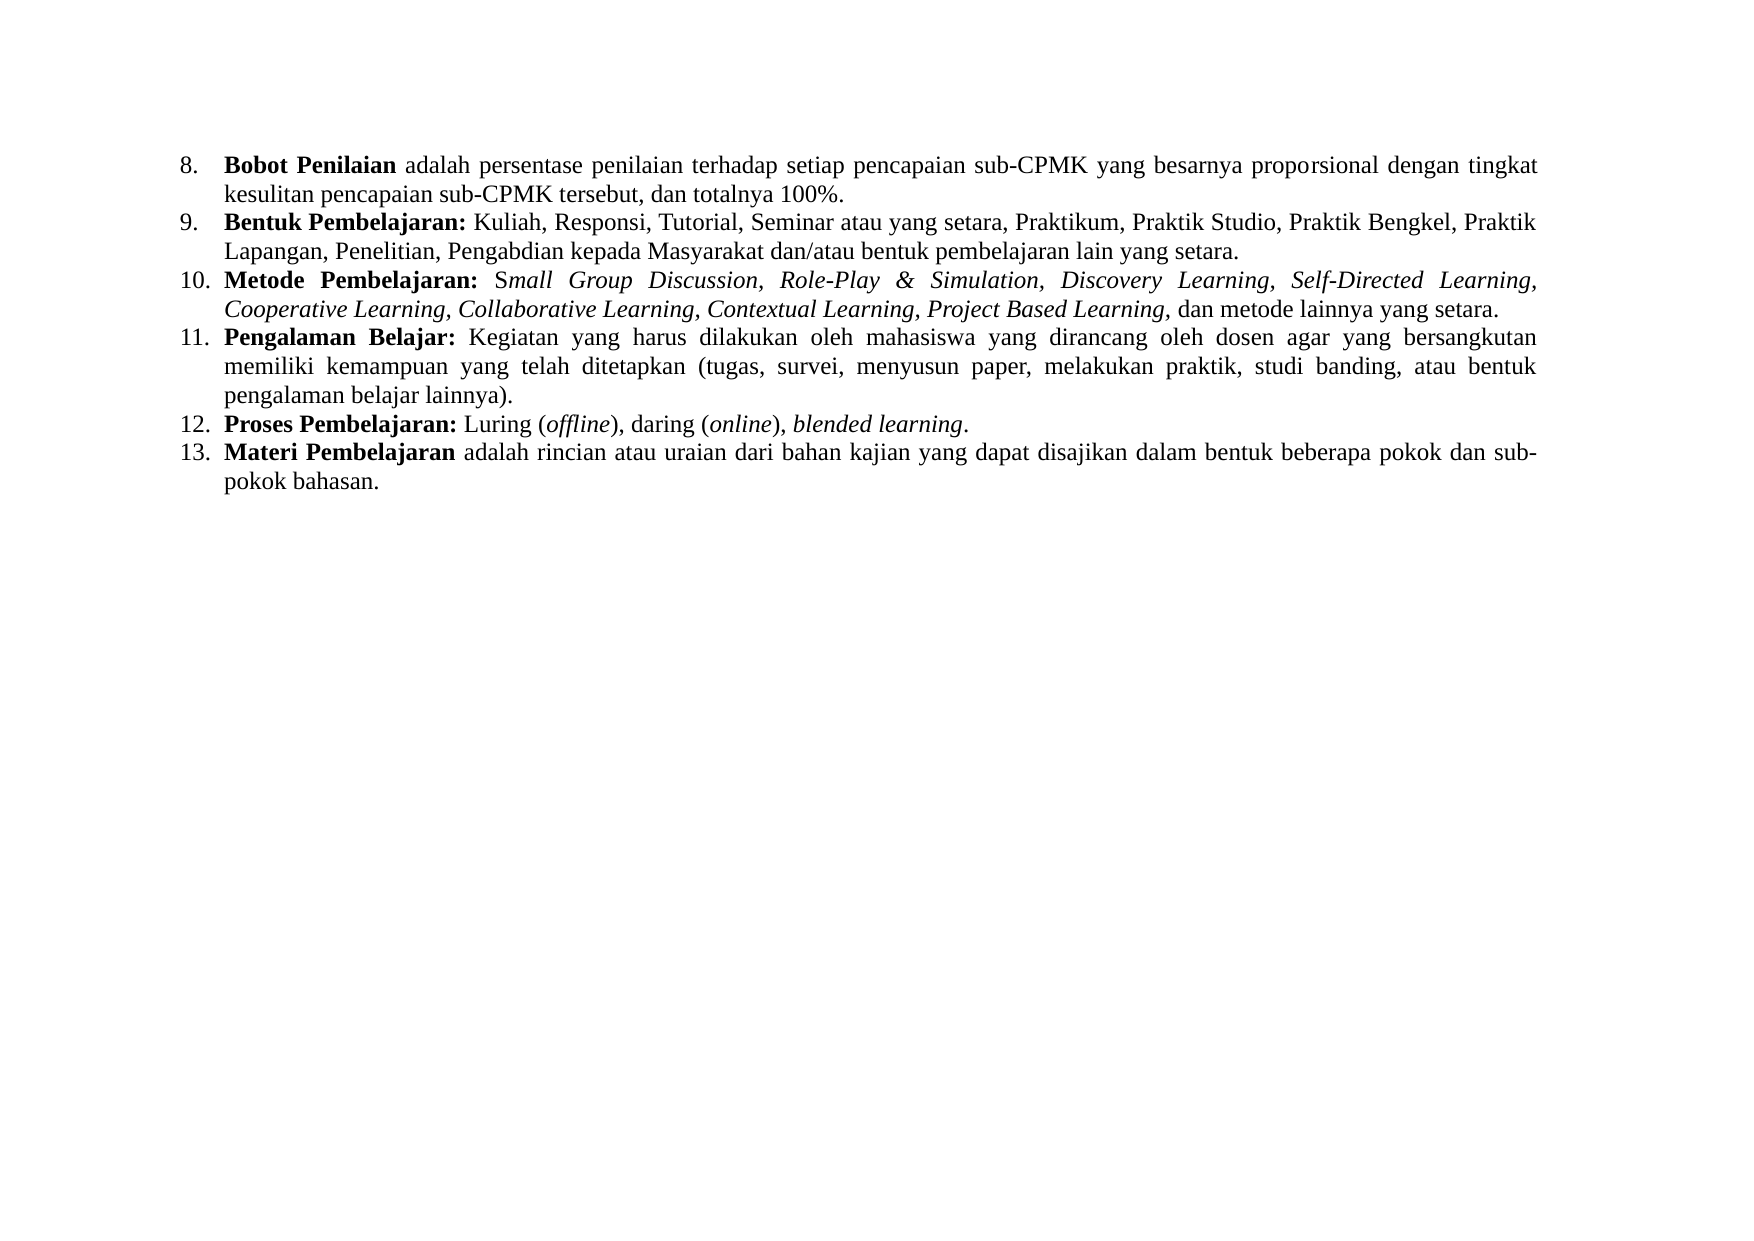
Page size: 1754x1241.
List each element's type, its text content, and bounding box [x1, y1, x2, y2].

list Materi Pembelajaran adalah rincian atau uraian dari bahan kajian yang dapat disajikan dalam bentuk beberapa pokok dan sub-pokok bahasan. [179, 437, 1538, 495]
list Bentuk Pembelajaran: Kuliah, Responsi, Tutorial, Seminar atau yang setara, Praktikum, Praktik Studio, Praktik Bengkel, Praktik Lapangan, Penelitian, Pengabdian kepada Masyarakat dan/atau bentuk pembelajaran lain yang setara. [179, 207, 1538, 265]
list Proses Pembelajaran: Luring (offline), daring (online), blended learning. [179, 409, 1538, 437]
list Bobot Penilaian adalah persentase penilaian terhadap setiap pencapaian sub-CPMK yang besarnya proporsional dengan tingkat kesulitan pencapaian sub-CPMK tersebut, dan totalnya 100%. [179, 150, 1538, 207]
list Metode Pembelajaran: Small Group Discussion, Role-Play & Simulation, Discovery Learning, Self-Directed Learning, Cooperative Learning, Collaborative Learning, Contextual Learning, Project Based Learning, dan metode lainnya yang setara. [179, 265, 1538, 322]
list Pengalaman Belajar: Kegiatan yang harus dilakukan oleh mahasiswa yang dirancang oleh dosen agar yang bersangkutan memiliki kemampuan yang telah ditetapkan (tugas, survei, menyusun paper, melakukan praktik, studi banding, atau bentuk pengalaman belajar lainnya). [179, 322, 1538, 409]
